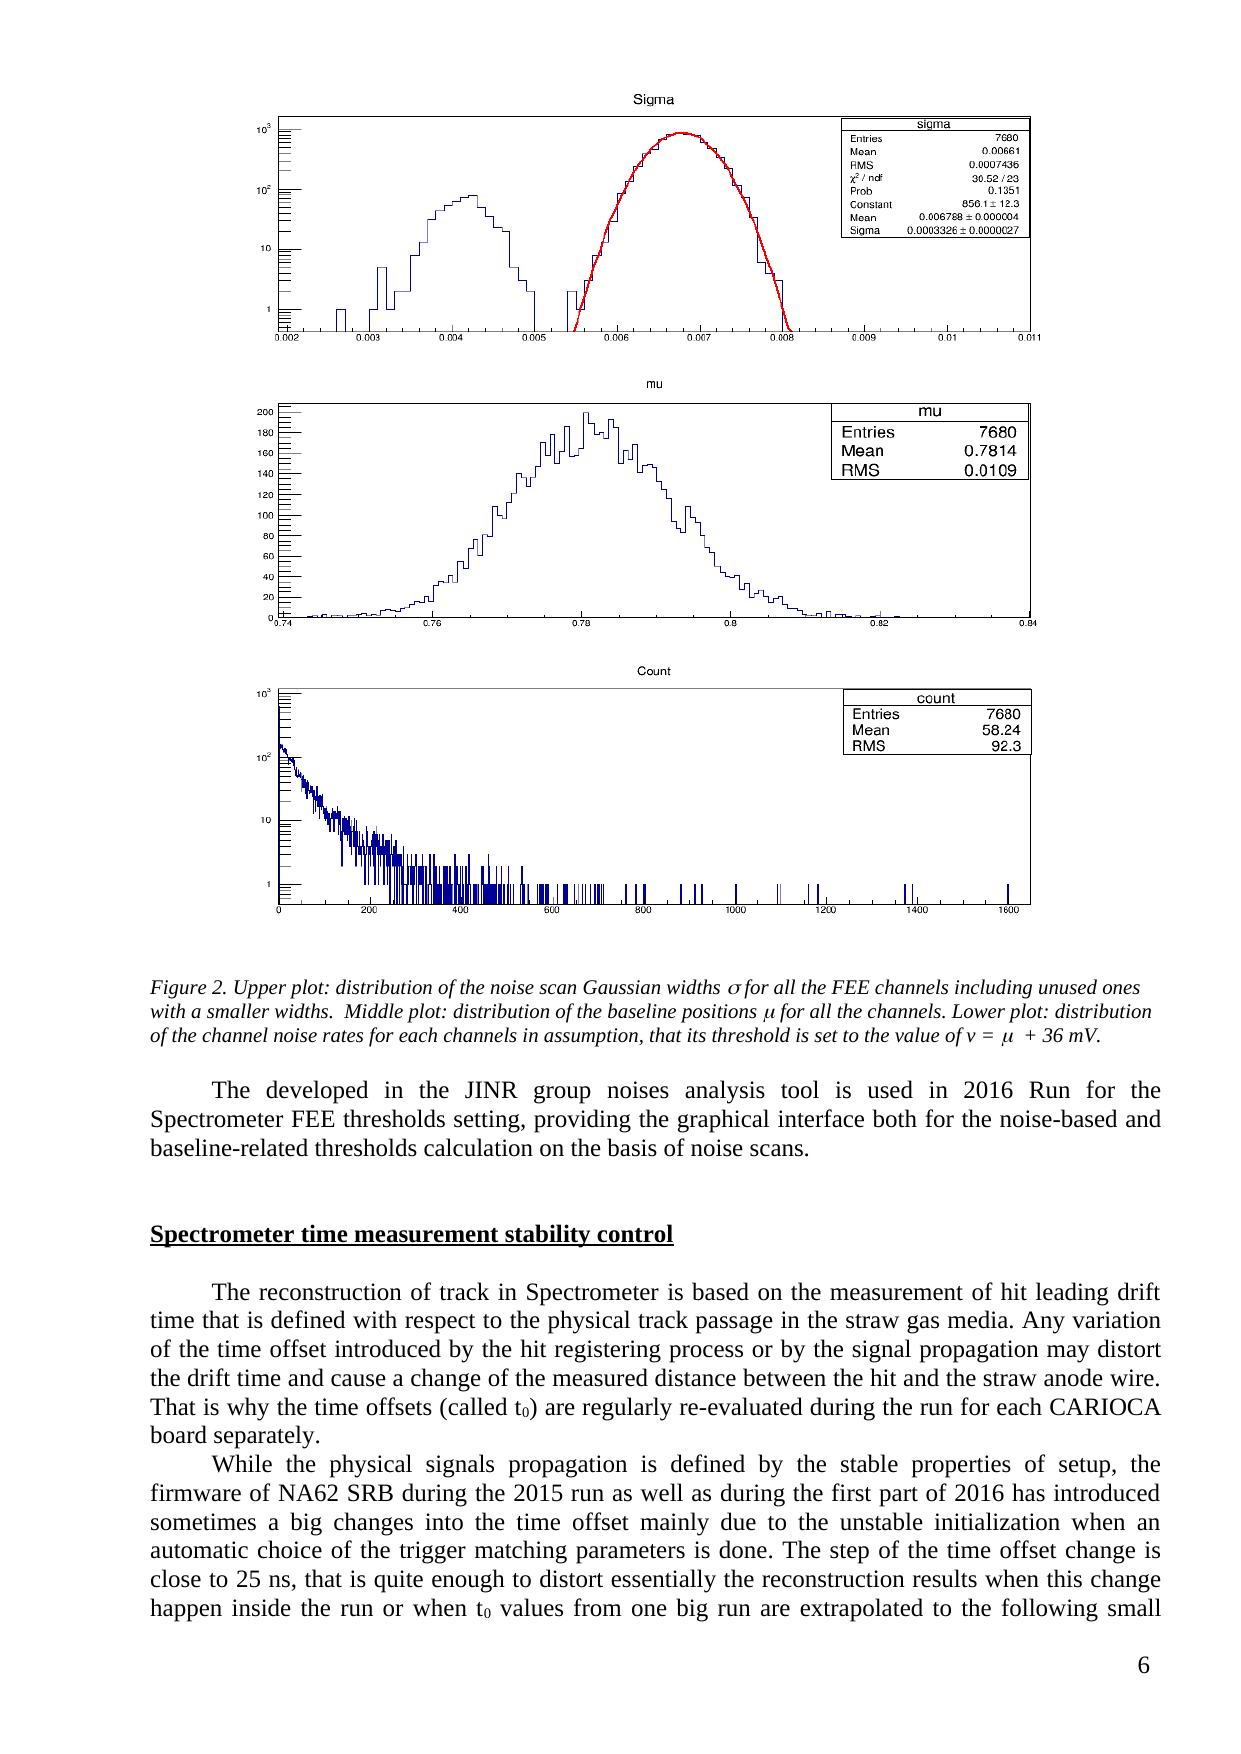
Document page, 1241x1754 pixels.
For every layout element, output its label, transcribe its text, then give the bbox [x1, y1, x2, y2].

picture [175, 82, 1133, 939]
text Spectrometer time measurement stability control [150, 1219, 1162, 1248]
text Figure 2. Upper plot: distribution of the noise scan Gaussian widths  for all the FEE channels including unused ones with a smaller widths. Middle plot: distribution of the baseline positions  for all the channels. Lower plot: distribution of the channel noise rates for each channels in assumption, that its threshold is set to the value of v = + 36 mV. [150, 975, 1162, 1047]
text The developed in the JINR group noises analysis tool is used in 2016 Run for the Spectrometer FEE thresholds setting, providing the graphical interface both for the noise-based and baseline-related thresholds calculation on the basis of noise scans. [150, 1076, 1162, 1162]
text The reconstruction of track in Spectrometer is based on the measurement of hit leading drift time that is defined with respect to the physical track passage in the straw gas media. Any variation of the time offset introduced by the hit registering process or by the signal propagation may distort the drift time and cause a change of the measured distance between the hit and the straw anode wire. That is why the time offsets (called t0) are regularly re-evaluated during the run for each CARIOCA board separately. [150, 1277, 1162, 1449]
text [150, 1449, 1162, 1622]
